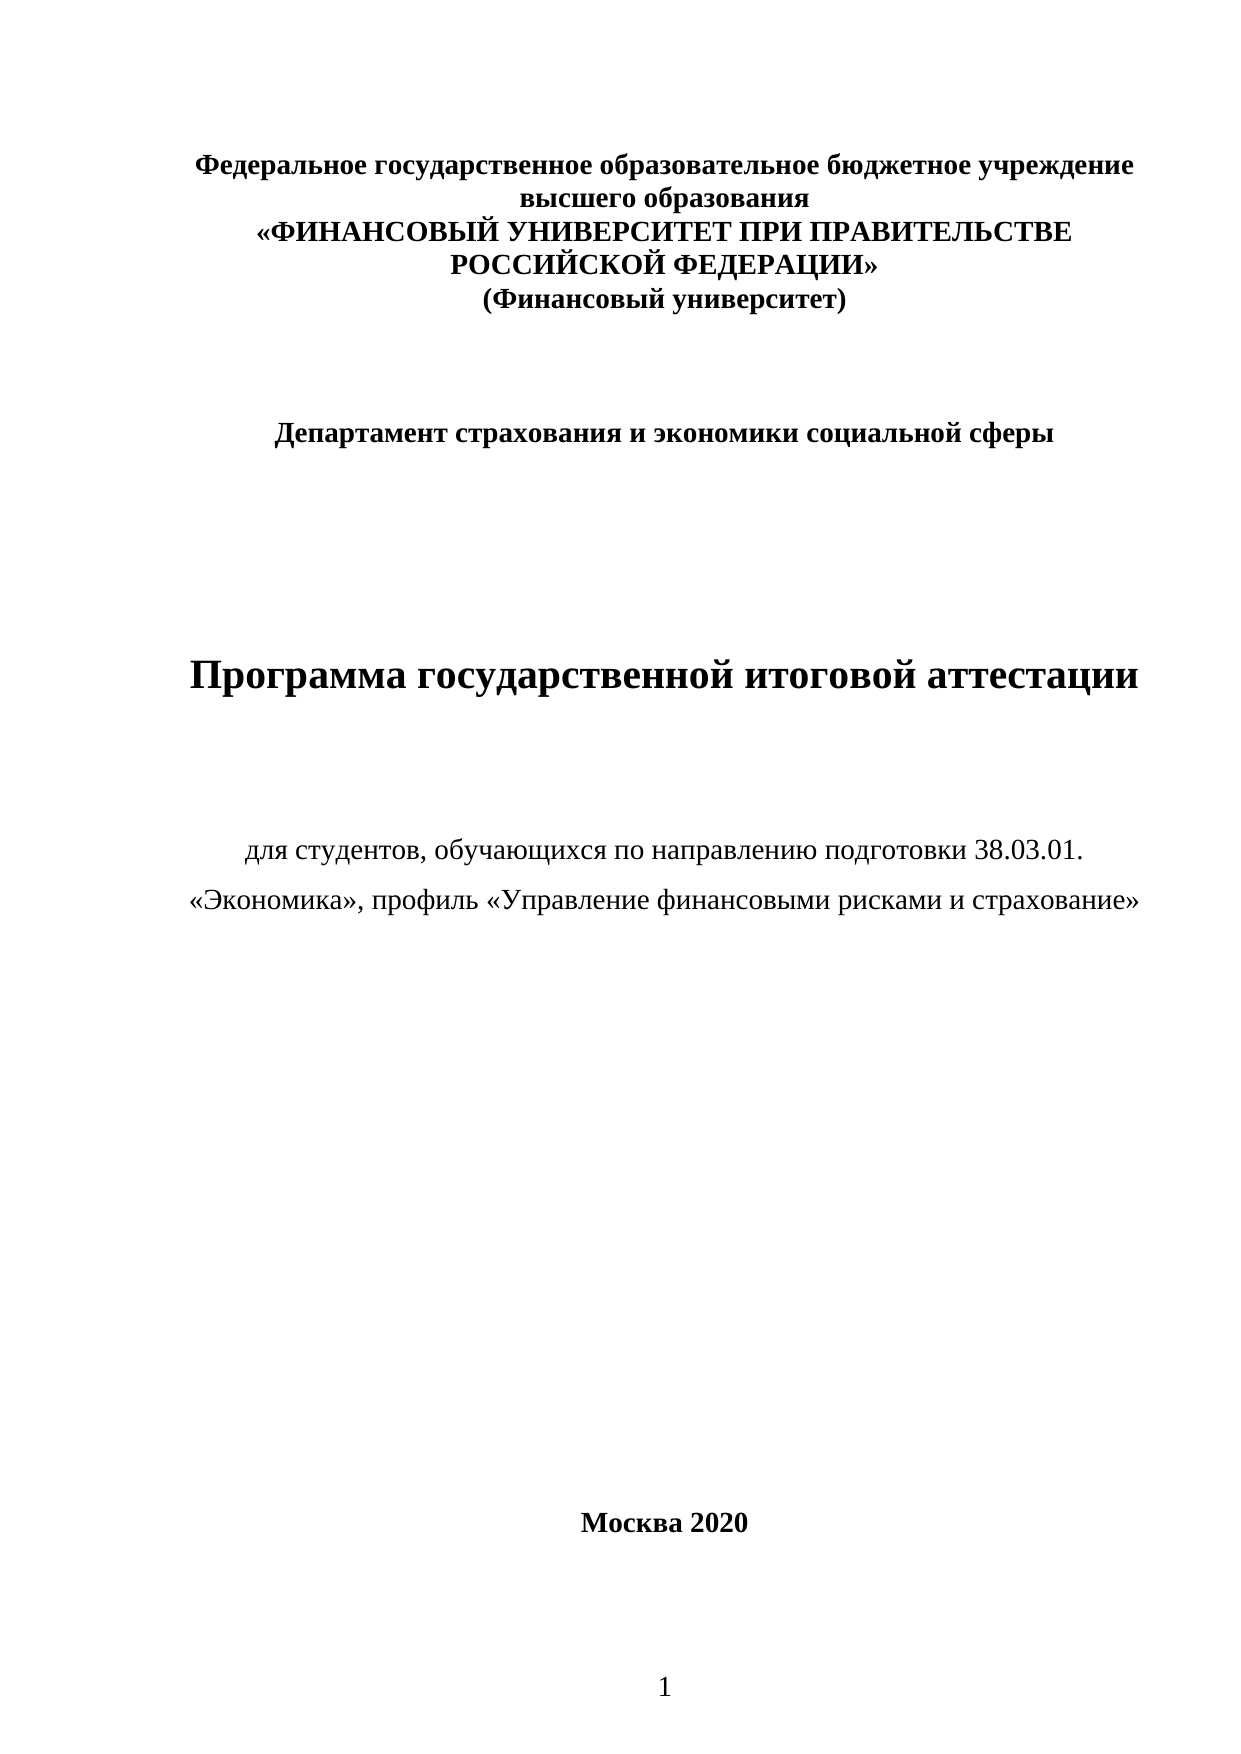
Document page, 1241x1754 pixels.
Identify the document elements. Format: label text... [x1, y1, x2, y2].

text Москва 2020 [177, 1506, 1152, 1539]
text Департамент страхования и экономики социальной сферы [177, 415, 1152, 449]
text Программа государственной итоговой аттестации [177, 650, 1152, 698]
text высшего образования [177, 180, 1152, 214]
text «ФИНАНСОВЫЙ УНИВЕРСИТЕТ ПРИ ПРАВИТЕЛЬСТВЕ [177, 214, 1152, 247]
text РОССИЙСКОЙ ФЕДЕРАЦИИ» [177, 247, 1152, 281]
text для студентов, обучающихся по направлению подготовки 38.03.01. «Экономика», профиль «Управление финансовыми рисками и страхование» [177, 832, 1152, 916]
text (Финансовый университет) [177, 281, 1152, 314]
text Федеральное государственное образовательное бюджетное учреждение [177, 147, 1152, 180]
